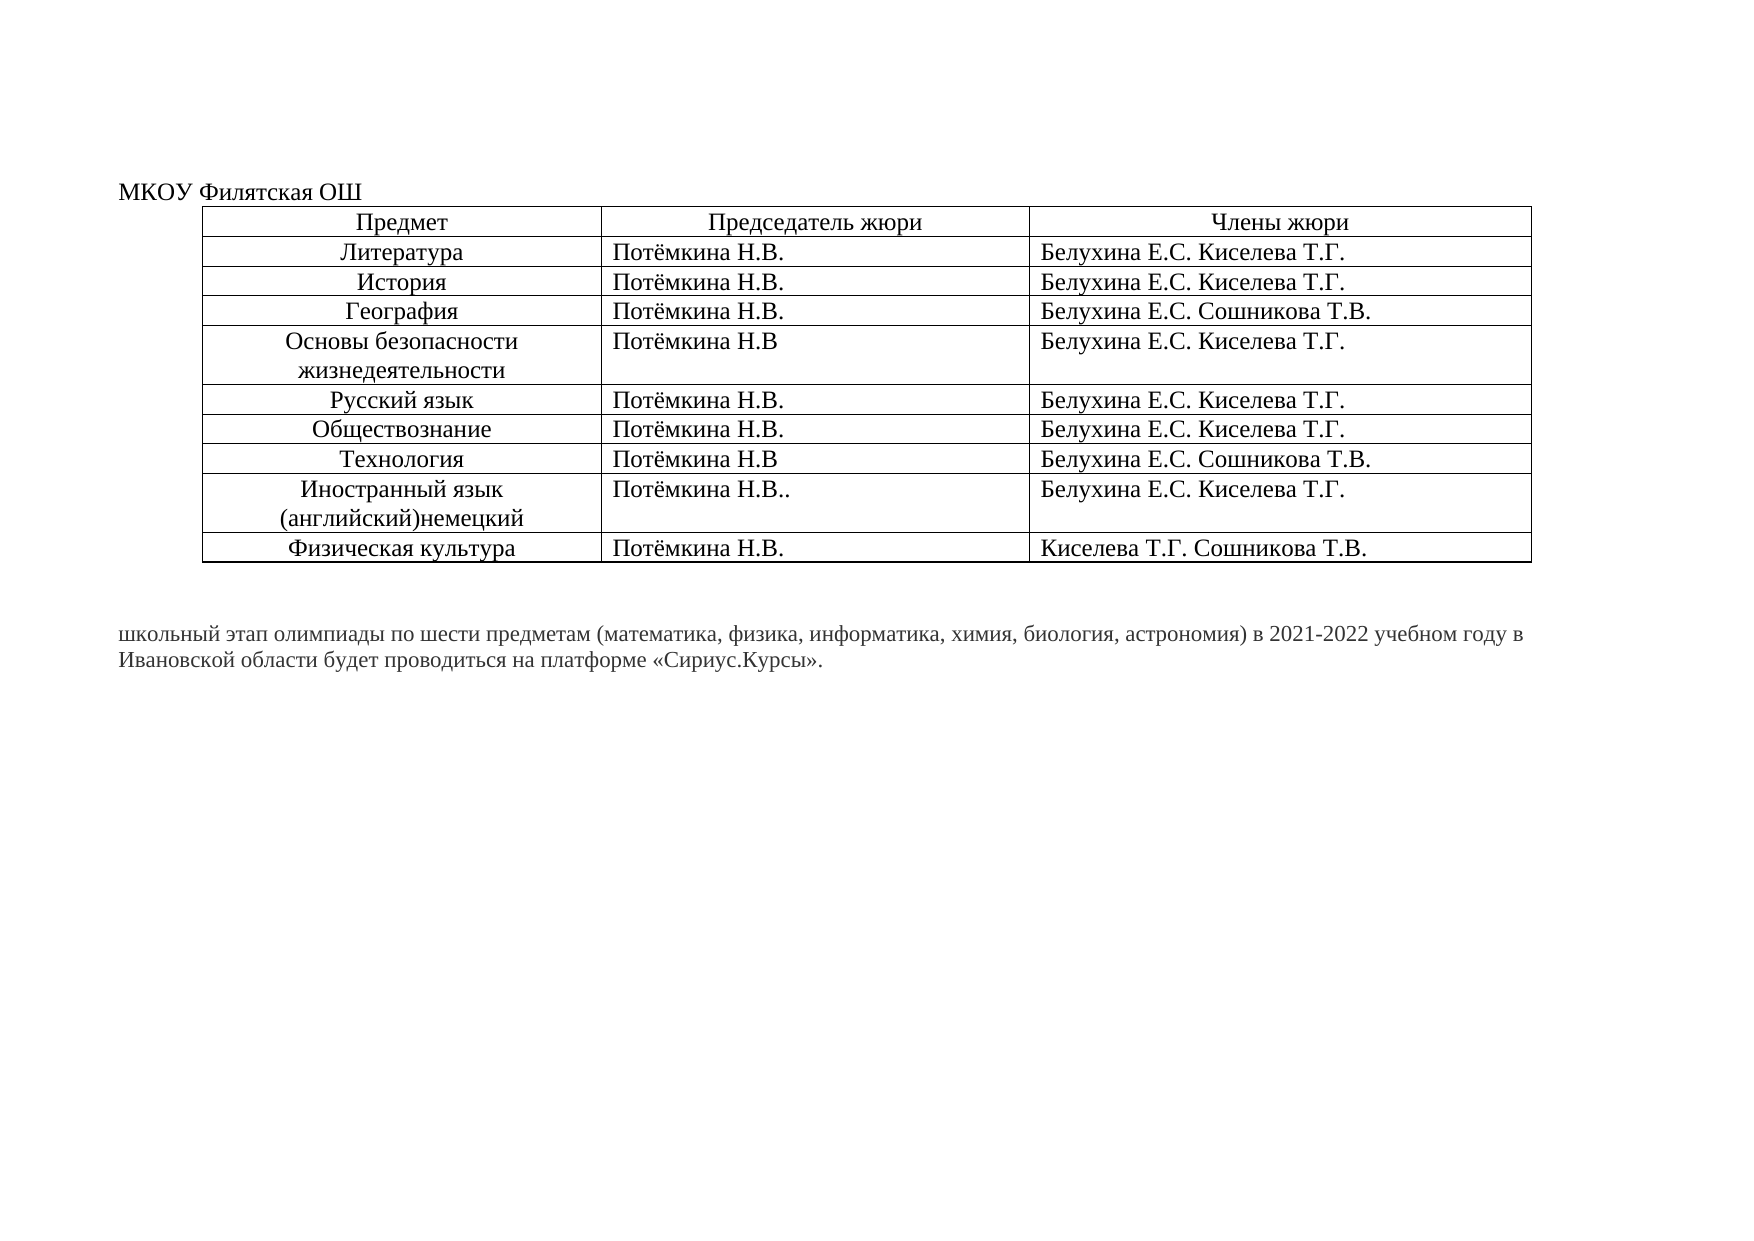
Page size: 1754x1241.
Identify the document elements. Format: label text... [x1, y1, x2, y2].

table_cell Технология [203, 444, 601, 473]
table_cell География [203, 296, 601, 325]
text МКОУ Филятская ОШ [118, 177, 1636, 206]
table_cell Потёмкина Н.В [602, 326, 1029, 384]
table_cell Белухина Е.С. Киселева Т.Г. [1030, 385, 1531, 413]
table_header Члены жюри [1030, 207, 1531, 236]
table_cell Иностранный язык (английский)немецкий [203, 474, 601, 532]
table_cell Основы безопасности жизнедеятельности [203, 326, 601, 384]
table_cell Белухина Е.С. Сошникова Т.В. [1030, 444, 1531, 473]
table_cell Белухина Е.С. Киселева Т.Г. [1030, 267, 1531, 295]
table_cell Потёмкина Н.В.. [602, 474, 1029, 532]
table_cell Литература [203, 237, 601, 266]
table_cell Потёмкина Н.В. [602, 533, 1029, 561]
table_cell Белухина Е.С. Сошникова Т.В. [1030, 296, 1531, 325]
table_cell Физическая культура [203, 533, 601, 561]
table_cell Потёмкина Н.В. [602, 267, 1029, 295]
table_cell Белухина Е.С. Киселева Т.Г. [1030, 415, 1531, 443]
table_header Председатель жюри [602, 207, 1029, 236]
table_cell Русский язык [203, 385, 601, 413]
table_cell Киселева Т.Г. Сошникова Т.В. [1030, 533, 1531, 561]
table_cell Потёмкина Н.В. [602, 385, 1029, 413]
table_cell История [203, 267, 601, 295]
table_cell Белухина Е.С. Киселева Т.Г. [1030, 474, 1531, 532]
table_cell Обществознание [203, 415, 601, 443]
table_cell Потёмкина Н.В. [602, 415, 1029, 443]
text школьный этап олимпиады по шести предметам (математика, физика, информатика, химия, биология, астрономия) в 2021-2022 учебном году в Ивановской области будет проводиться на платформе «Сириус.Курсы». [118, 620, 1636, 673]
table_header Предмет [203, 207, 601, 236]
table_cell Белухина Е.С. Киселева Т.Г. [1030, 237, 1531, 266]
table_cell Потёмкина Н.В [602, 444, 1029, 473]
table_cell Потёмкина Н.В. [602, 296, 1029, 325]
table_cell Белухина Е.С. Киселева Т.Г. [1030, 326, 1531, 384]
table_cell Потёмкина Н.В. [602, 237, 1029, 266]
